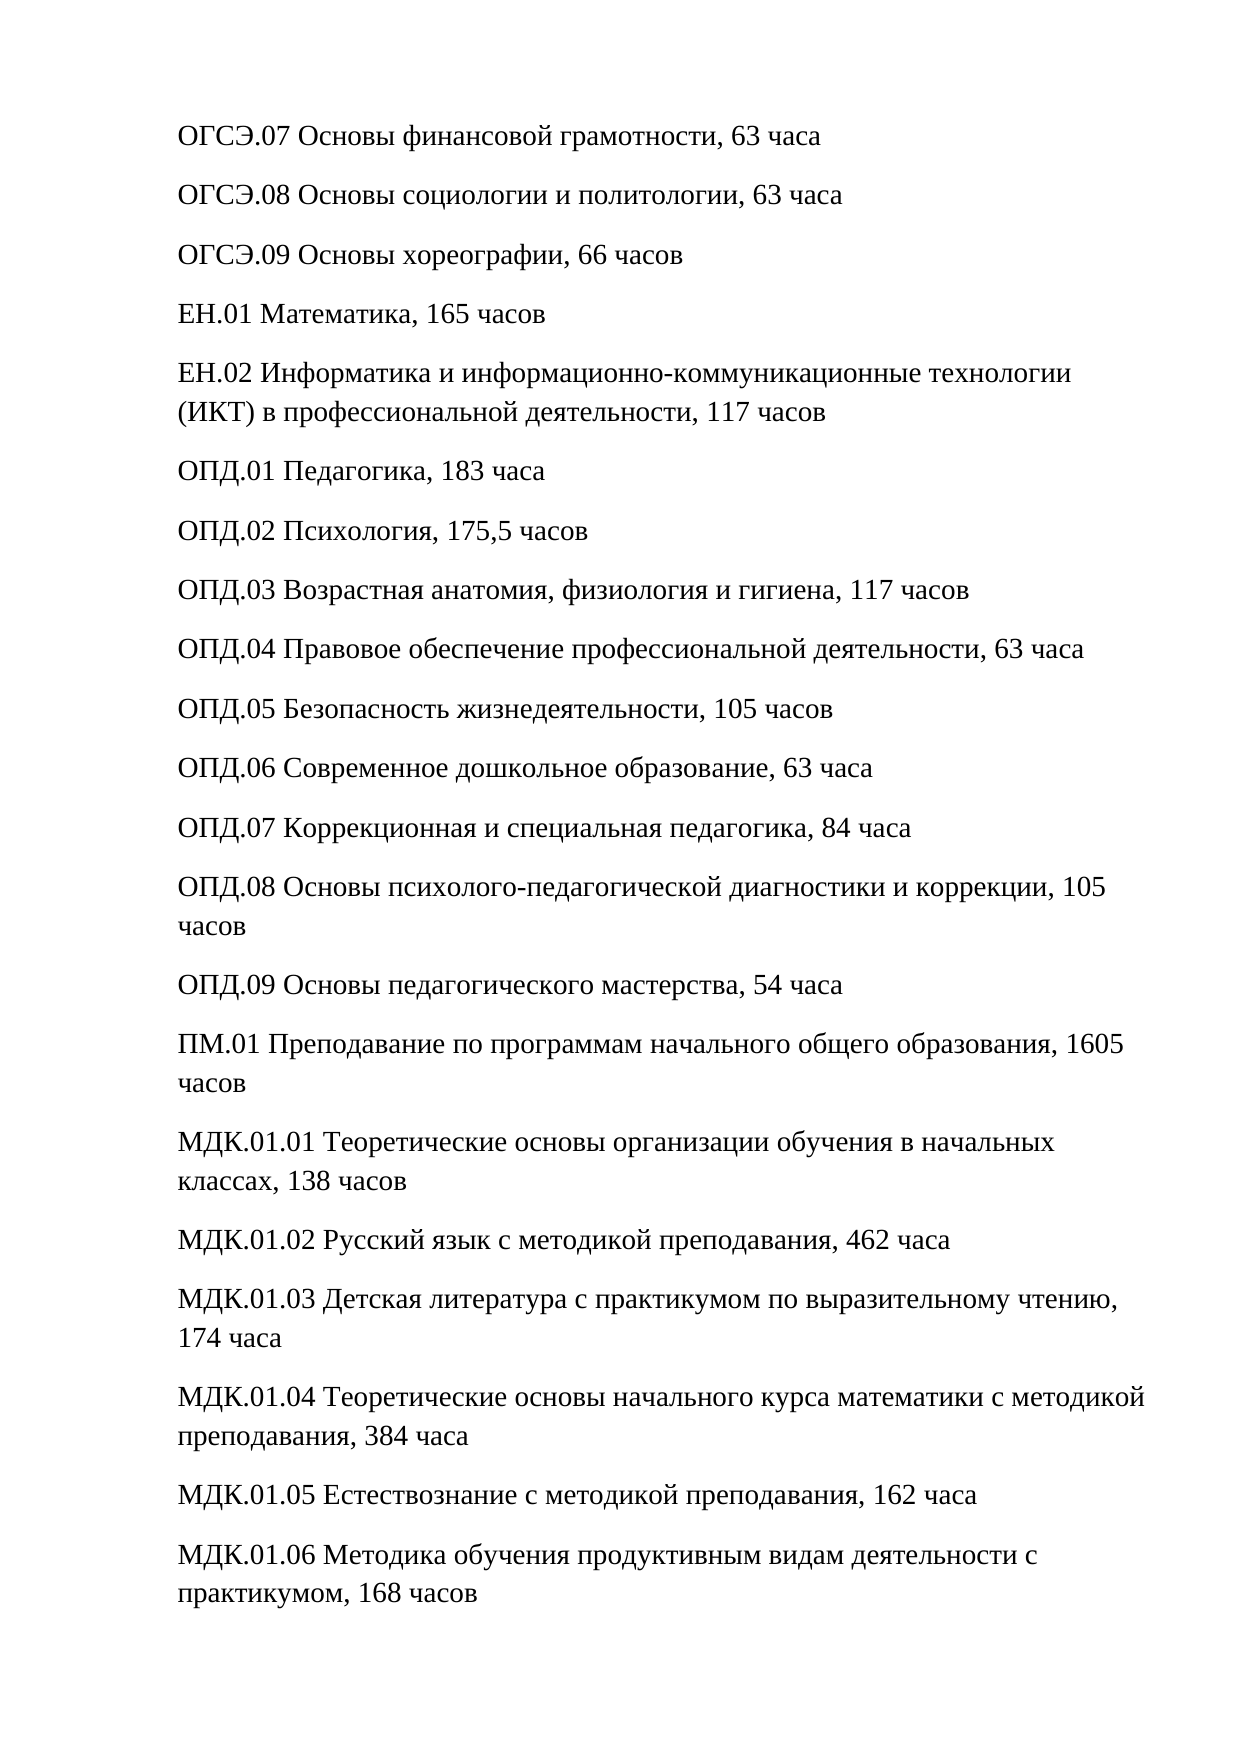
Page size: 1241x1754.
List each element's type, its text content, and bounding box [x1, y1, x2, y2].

text МДК.01.04 Теоретические основы начального курса математики с методикой преподавания, 384 часа [177, 1379, 1152, 1452]
text ОПД.07 Коррекционная и специальная педагогика, 84 часа [177, 810, 1152, 843]
text ОПД.02 Психология, 175,5 часов [177, 513, 1152, 546]
text ПМ.01 Преподавание по программам начального общего образования, 1605 часов [177, 1026, 1152, 1098]
text ОПД.04 Правовое обеспечение профессиональной деятельности, 63 часа [177, 632, 1152, 665]
text ОПД.09 Основы педагогического мастерства, 54 часа [177, 967, 1152, 1001]
text ОПД.01 Педагогика, 183 часа [177, 453, 1152, 487]
text ОГСЭ.07 Основы финансовой грамотности, 63 часа [177, 118, 1152, 152]
text МДК.01.02 Русский язык с методикой преподавания, 462 часа [177, 1222, 1152, 1256]
text МДК.01.01 Теоретические основы организации обучения в начальных классах, 138 часов [177, 1124, 1152, 1196]
text ОПД.06 Современное дошкольное образование, 63 часа [177, 750, 1152, 784]
text ОПД.08 Основы психолого-педагогической диагностики и коррекции, 105 часов [177, 869, 1152, 941]
text МДК.01.05 Естествознание с методикой преподавания, 162 часа [177, 1477, 1152, 1511]
text ЕН.02 Информатика и информационно-коммуникационные технологии (ИКТ) в профессиональной деятельности, 117 часов [177, 356, 1152, 428]
text ЕН.01 Математика, 165 часов [177, 296, 1152, 330]
text ОПД.05 Безопасность жизнедеятельности, 105 часов [177, 691, 1152, 724]
text ОГСЭ.09 Основы хореографии, 66 часов [177, 237, 1152, 270]
text ОГСЭ.08 Основы социологии и политологии, 63 часа [177, 177, 1152, 211]
text МДК.01.06 Методика обучения продуктивным видам деятельности с практикумом, 168 часов [177, 1537, 1152, 1609]
text МДК.01.03 Детская литература с практикумом по выразительному чтению, 174 часа [177, 1282, 1152, 1354]
text ОПД.03 Возрастная анатомия, физиология и гигиена, 117 часов [177, 572, 1152, 606]
